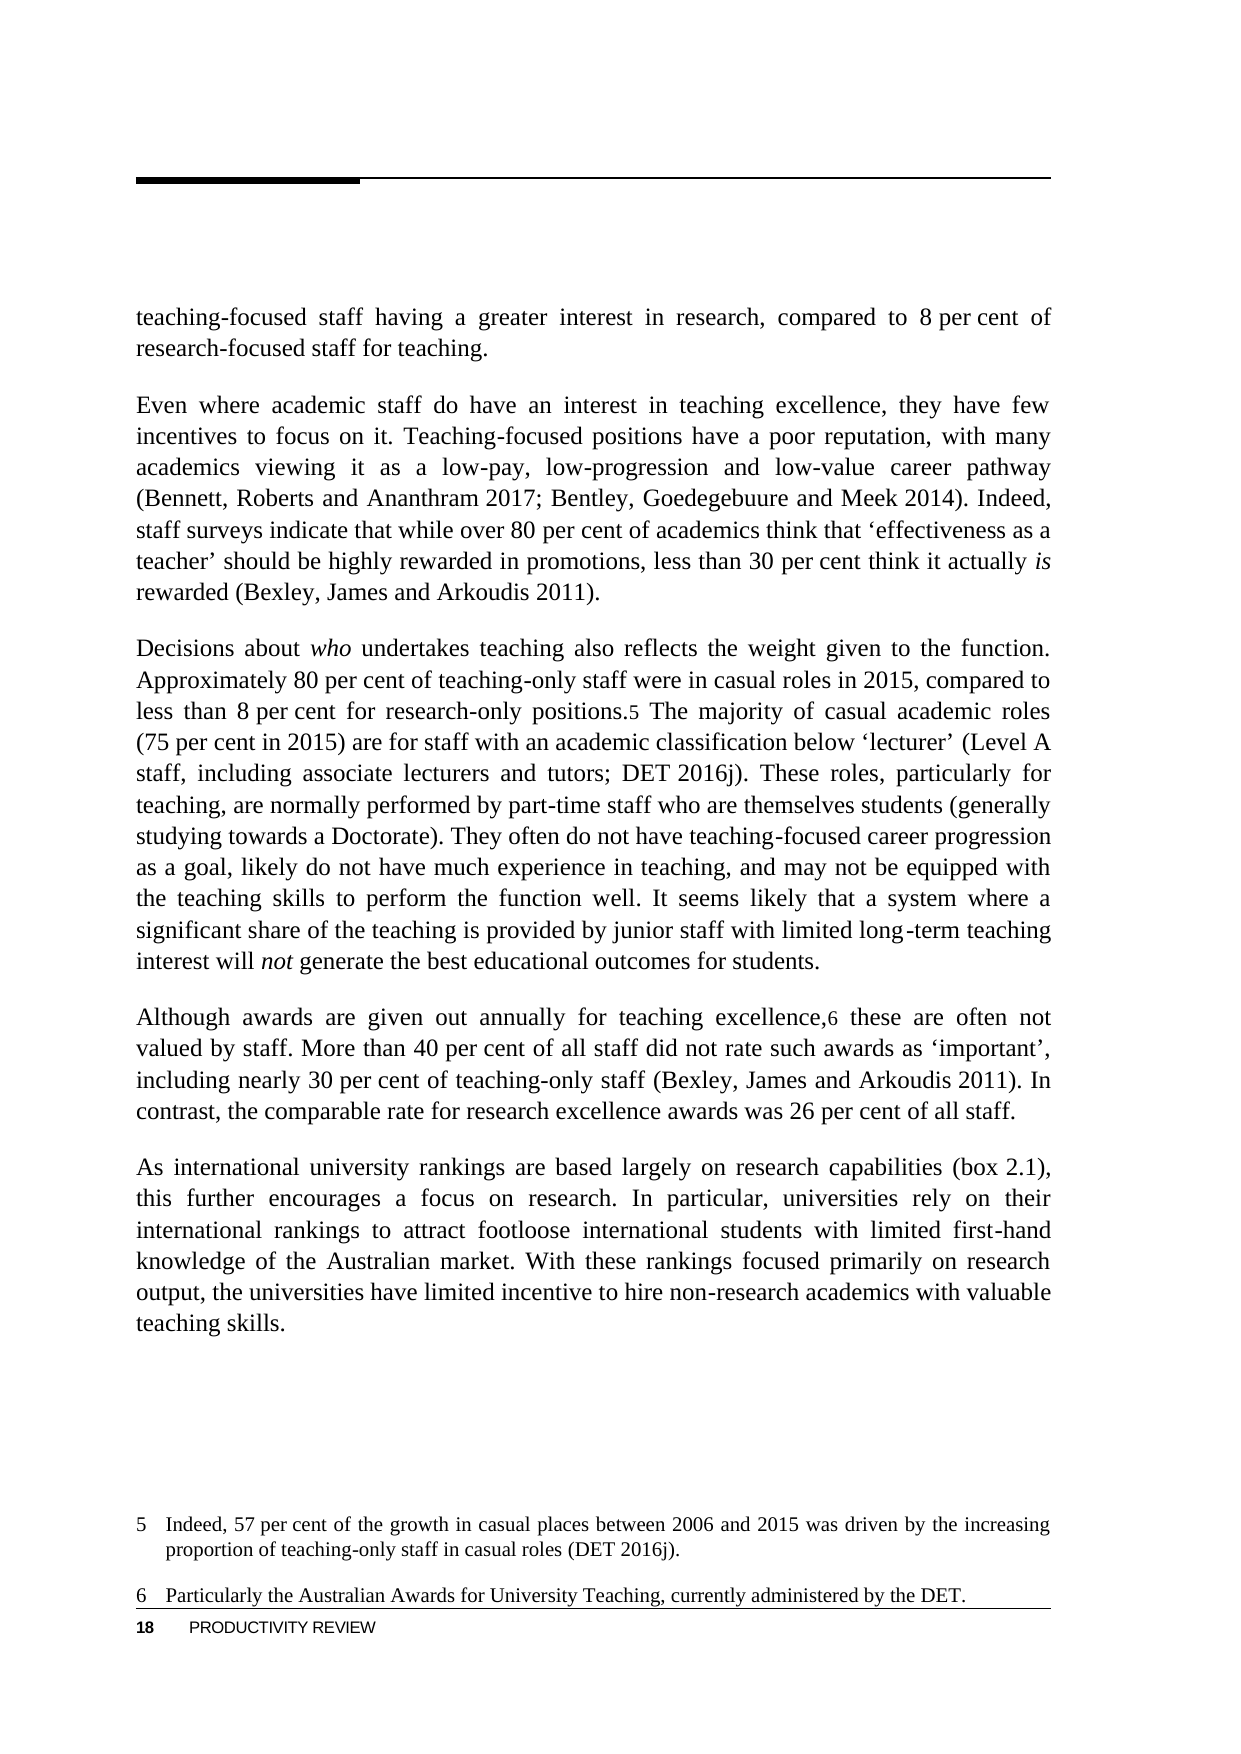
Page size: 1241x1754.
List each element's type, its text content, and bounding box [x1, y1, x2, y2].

text Although awards are given out annually for teaching excellence, these are often not valued by staff. More than 40 per cent of all staff did not rate such awards as ‘important’, including nearly 30 per cent of teaching-only staff (Bexley, James and Arkoudis 2011). In contrast, the comparable rate for research excellence awards was 26 per cent of all staff. [136, 1000, 1051, 1125]
text Even where academic staff do have an interest in teaching excellence, they have few incentives to focus on it. Teaching-focused positions have a poor reputation, with many academics viewing it as a low-pay, low-progression and low-value career pathway (Bennett, Roberts and Ananthram 2017; Bentley, Goedegebuure and Meek 2014). Indeed, staff surveys indicate that while over 80 per cent of academics think that ‘effectiveness as a teacher’ should be highly rewarded in promotions, less than 30 per cent think it actually is rewarded (Bexley, James and Arkoudis 2011). [136, 387, 1051, 606]
text Decisions about who undertakes teaching also reflects the weight given to the function. Approximately 80 per cent of teaching-only staff were in casual roles in 2015, compared to less than 8 per cent for research-only positions. The majority of casual academic roles (75 per cent in 2015) are for staff with an academic classification below ‘lecturer’ (Level A staff, including associate lecturers and tutors; DET 2016j). These roles, particularly for teaching, are normally performed by part-time staff who are themselves students (generally studying towards a Doctorate). They often do not have teaching-focused career progression as a goal, likely do not have much experience in teaching, and may not be equipped with the teaching skills to perform the function well. It seems likely that a system where a significant share of the teaching is provided by junior staff with limited long-term teaching interest will not generate the best educational outcomes for students. [136, 631, 1051, 975]
text As international university rankings are based largely on research capabilities (box 2.1), this further encourages a focus on research. In particular, universities rely on their international rankings to attract footloose international students with limited first-hand knowledge of the Australian market. With these rankings focused primarily on research output, the universities have limited incentive to hire non-research academics with valuable teaching skills. [136, 1150, 1051, 1337]
